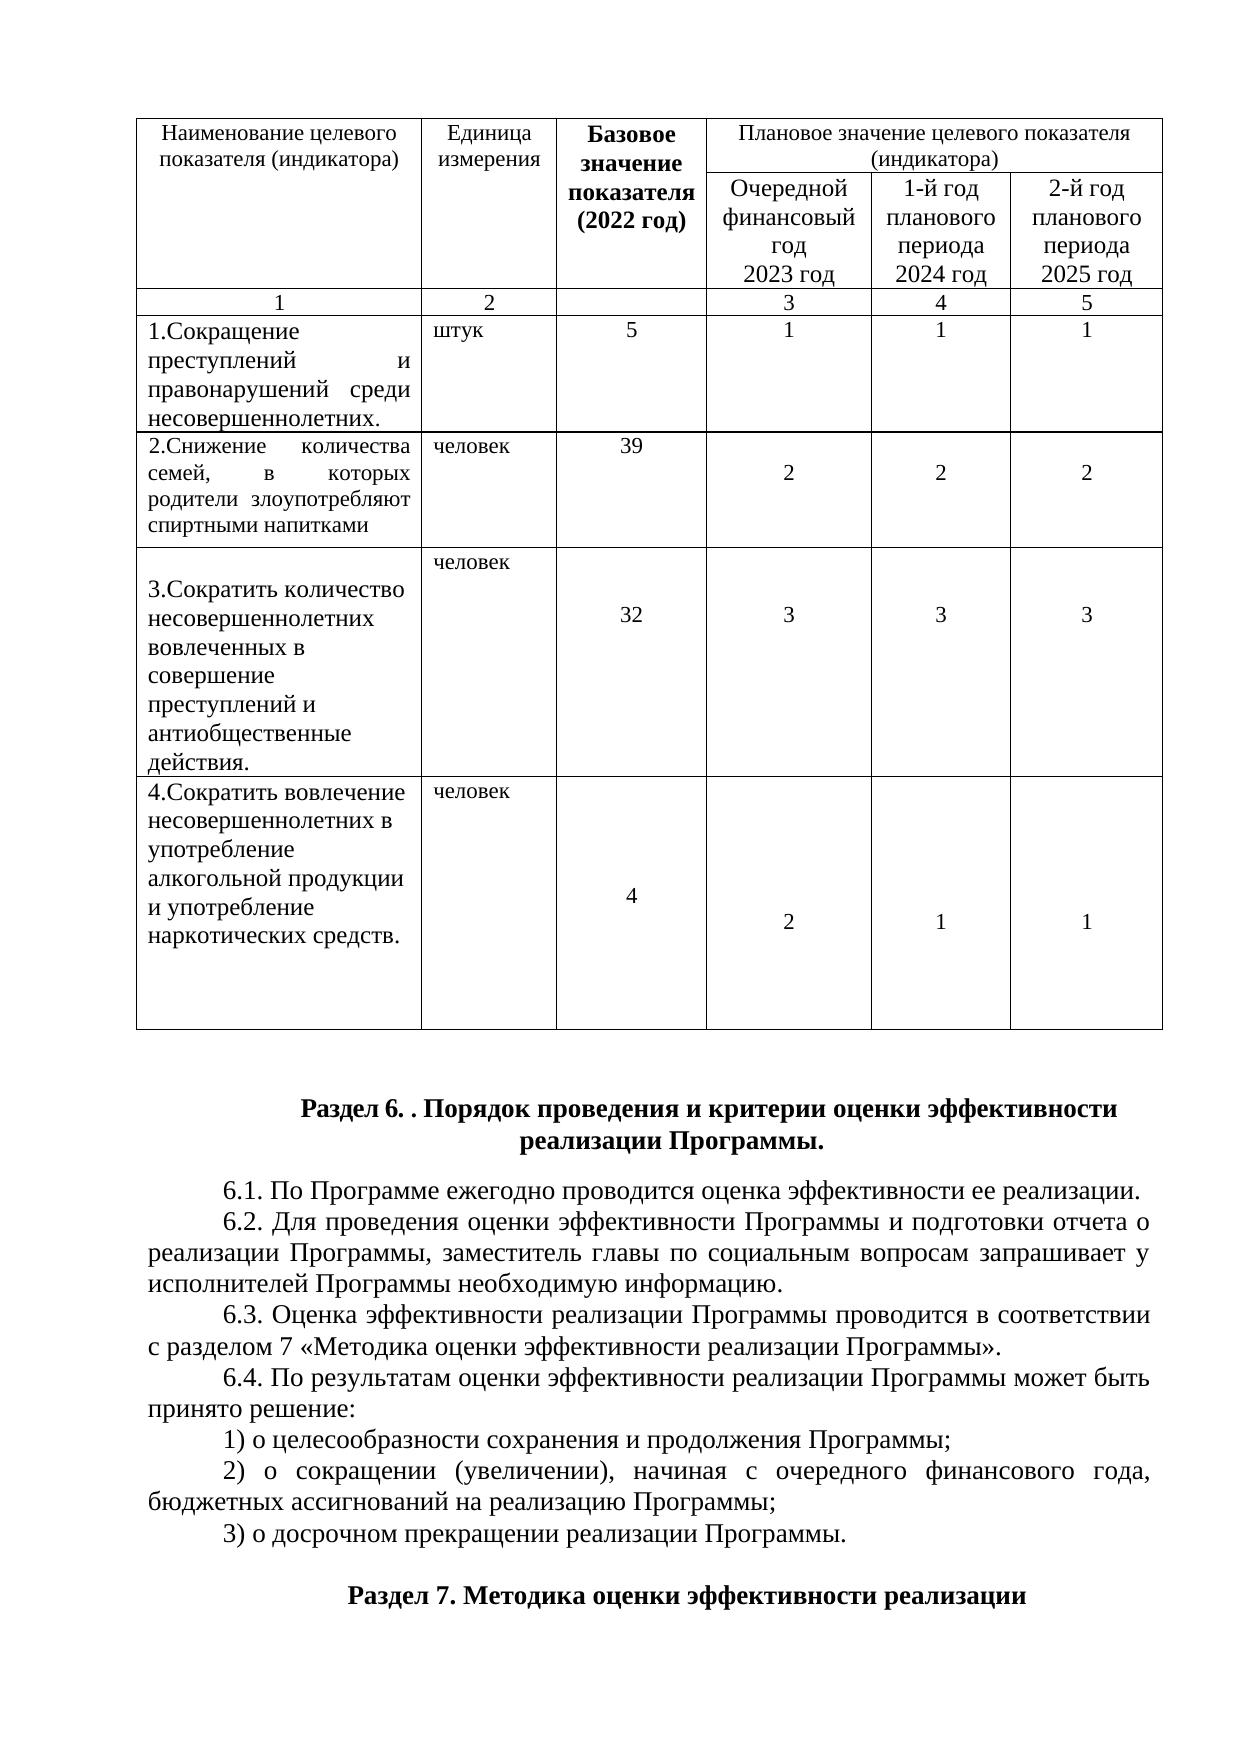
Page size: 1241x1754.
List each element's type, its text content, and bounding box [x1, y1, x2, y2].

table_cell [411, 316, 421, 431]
table_cell 1 [707, 316, 871, 431]
text 6.1. По Программе ежегодно проводится оценка эффективности ее реализации. [148, 1174, 1152, 1205]
text 6.4. По результатам оценки эффективности реализации Программы может быть принято решение: [148, 1361, 1152, 1423]
table_cell 2 [707, 777, 871, 1029]
table_cell штук [422, 316, 556, 431]
table_header Базовое значение показателя (2022 год) [557, 119, 706, 288]
table_cell 3 [872, 548, 1010, 776]
table_cell 4.Сократить вовлечение несовершеннолетних в употребление алкогольной продукции и употребление наркотических средств. [137, 777, 421, 1029]
table_cell 2-й год планового периода 2025 год [1011, 173, 1162, 288]
text Раздел 7. Методика оценки эффективности реализации [223, 1579, 1152, 1610]
table_cell 4 [872, 289, 1010, 315]
table_cell человек [422, 433, 556, 547]
table_cell 1 [872, 777, 1010, 1029]
text 6.3. Оценка эффективности реализации Программы проводится в соответствии с разделом 7 «Методика оценки эффективности реализации Программы». [148, 1299, 1152, 1361]
table_cell Очередной финансовый год 2023 год [707, 173, 871, 288]
table_cell 2 [422, 289, 556, 315]
table_header Единица измерения [422, 119, 556, 288]
text 1) о целесообразности сохранения и продолжения Программы; [148, 1423, 1152, 1454]
table_cell 5 [557, 316, 706, 431]
table_cell 1 [1011, 316, 1162, 431]
text 6.2. Для проведения оценки эффективности Программы и подготовки отчета о реализации Программы, заместитель главы по социальным вопросам запрашивает у исполнителей Программы необходимую информацию. [148, 1205, 1152, 1299]
table_cell 2 [707, 433, 871, 547]
table_cell 1-й год планового периода 2024 год [872, 173, 1010, 288]
table_cell 2.Снижение количества семей, в которых родители злоупотребляют спиртными напитками [137, 433, 421, 547]
table_cell 39 [557, 433, 706, 547]
table_cell 2 [1011, 433, 1162, 547]
table_cell [557, 289, 706, 315]
table_cell 2 [872, 433, 1010, 547]
table_cell человек [422, 777, 556, 1029]
table_cell человек [422, 548, 556, 776]
text 2) о сокращении (увеличении), начиная с очередного финансового года, бюджетных ассигнований на реализацию Программы; [148, 1454, 1152, 1517]
table_cell 4 [557, 777, 706, 1029]
table_header Плановое значение целевого показателя (индикатора) [707, 119, 1162, 172]
table_cell 3 [707, 548, 871, 776]
table_cell 1 [872, 316, 1010, 431]
table_cell 3 [1011, 548, 1162, 776]
table_header Наименование целевого показателя (индикатора) [137, 119, 421, 288]
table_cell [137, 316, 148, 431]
table_cell 1 [1011, 777, 1162, 1029]
table_cell 3.Сократить количество несовершеннолетних вовлеченных в совершение преступлений и антиобщественные действия. [137, 548, 421, 776]
table_cell 3 [707, 289, 871, 315]
text Раздел 6. . Порядок проведения и критерии оценки эффективности реализации Программы. [192, 1093, 1152, 1155]
text 3) о досрочном прекращении реализации Программы. [148, 1517, 1152, 1548]
table_cell 5 [1011, 289, 1162, 315]
table_cell 32 [557, 548, 706, 776]
table_cell 1 [137, 289, 421, 315]
